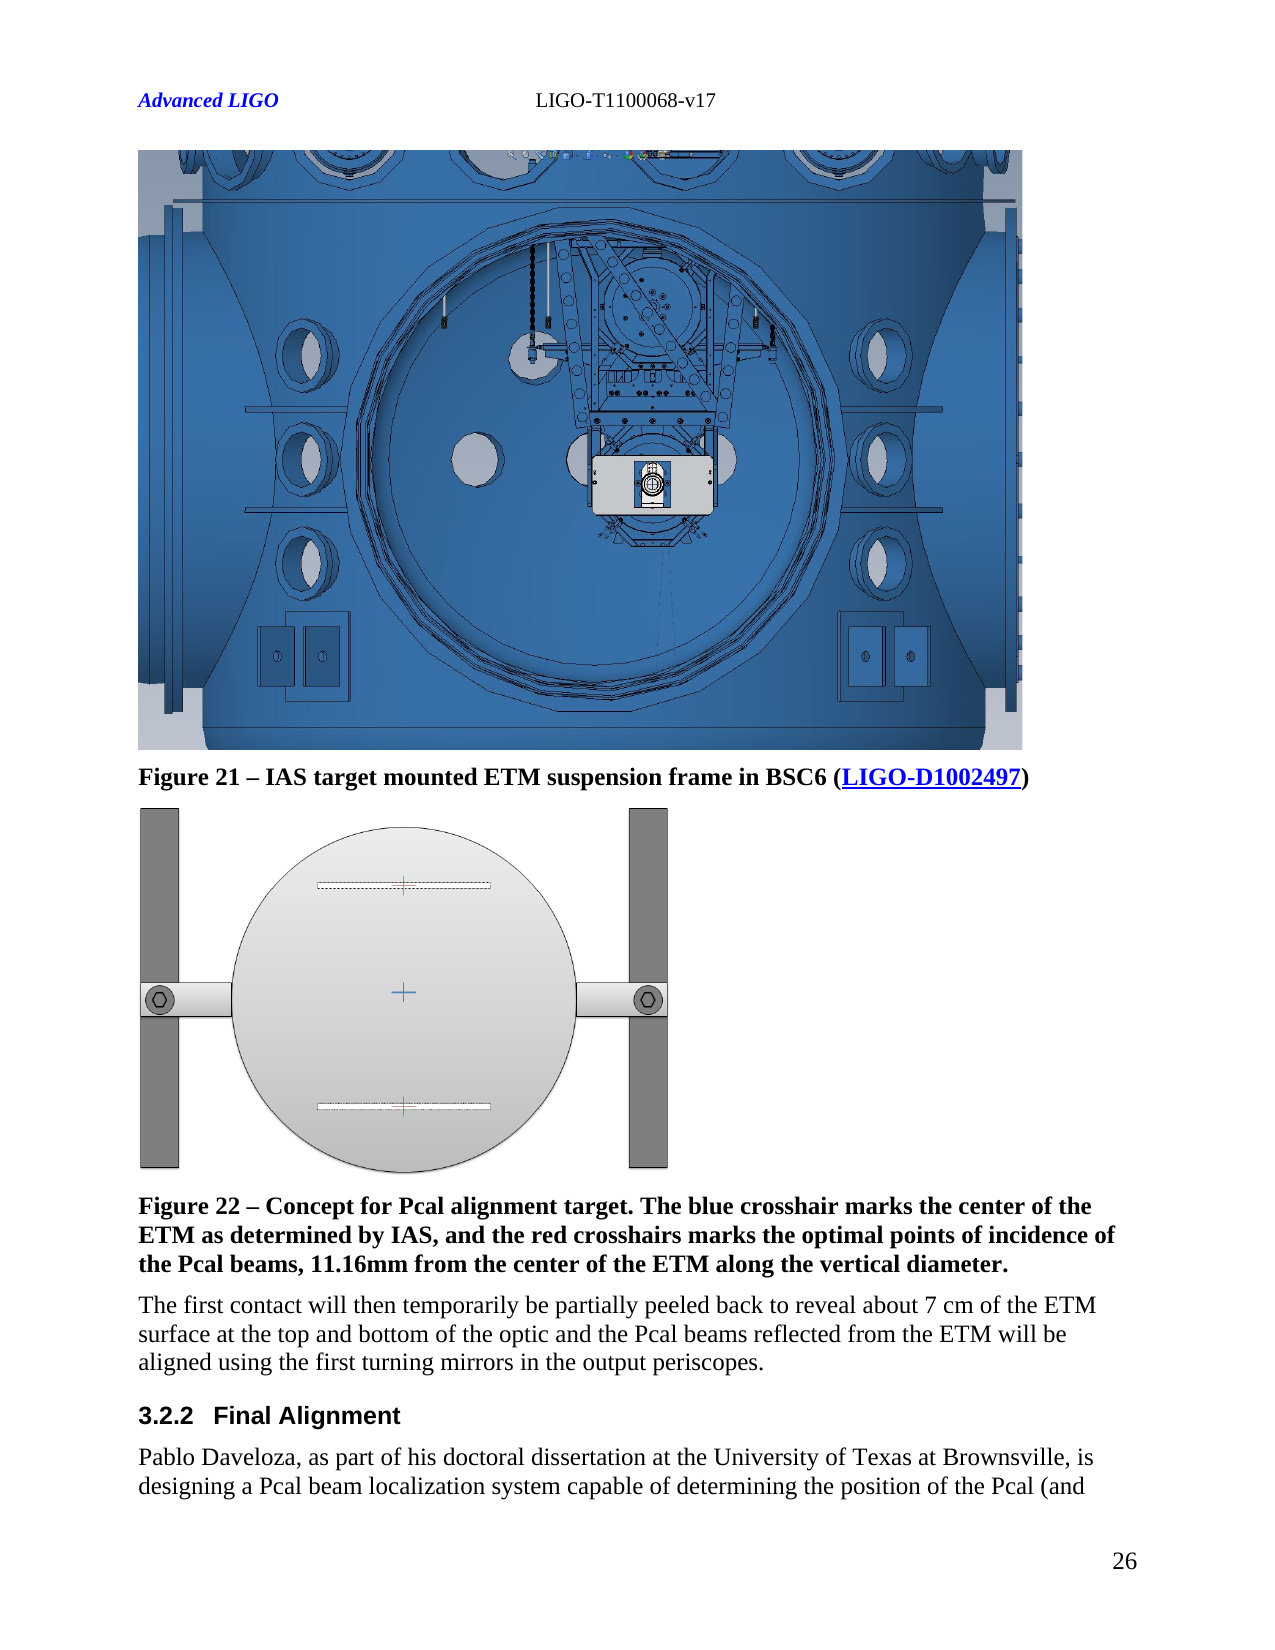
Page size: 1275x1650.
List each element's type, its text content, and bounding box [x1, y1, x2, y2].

picture [138, 803, 670, 1179]
text The first contact will then temporarily be partially peeled back to reveal about 7 cm of the ETM surface at the top and bottom of the optic and the Pcal beams reflected from the ETM will be aligned using the first turning mirrors in the output periscopes. [138, 1290, 1137, 1376]
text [138, 1442, 1137, 1500]
subtitle Final Alignment [138, 1401, 1137, 1430]
picture [138, 150, 1023, 750]
